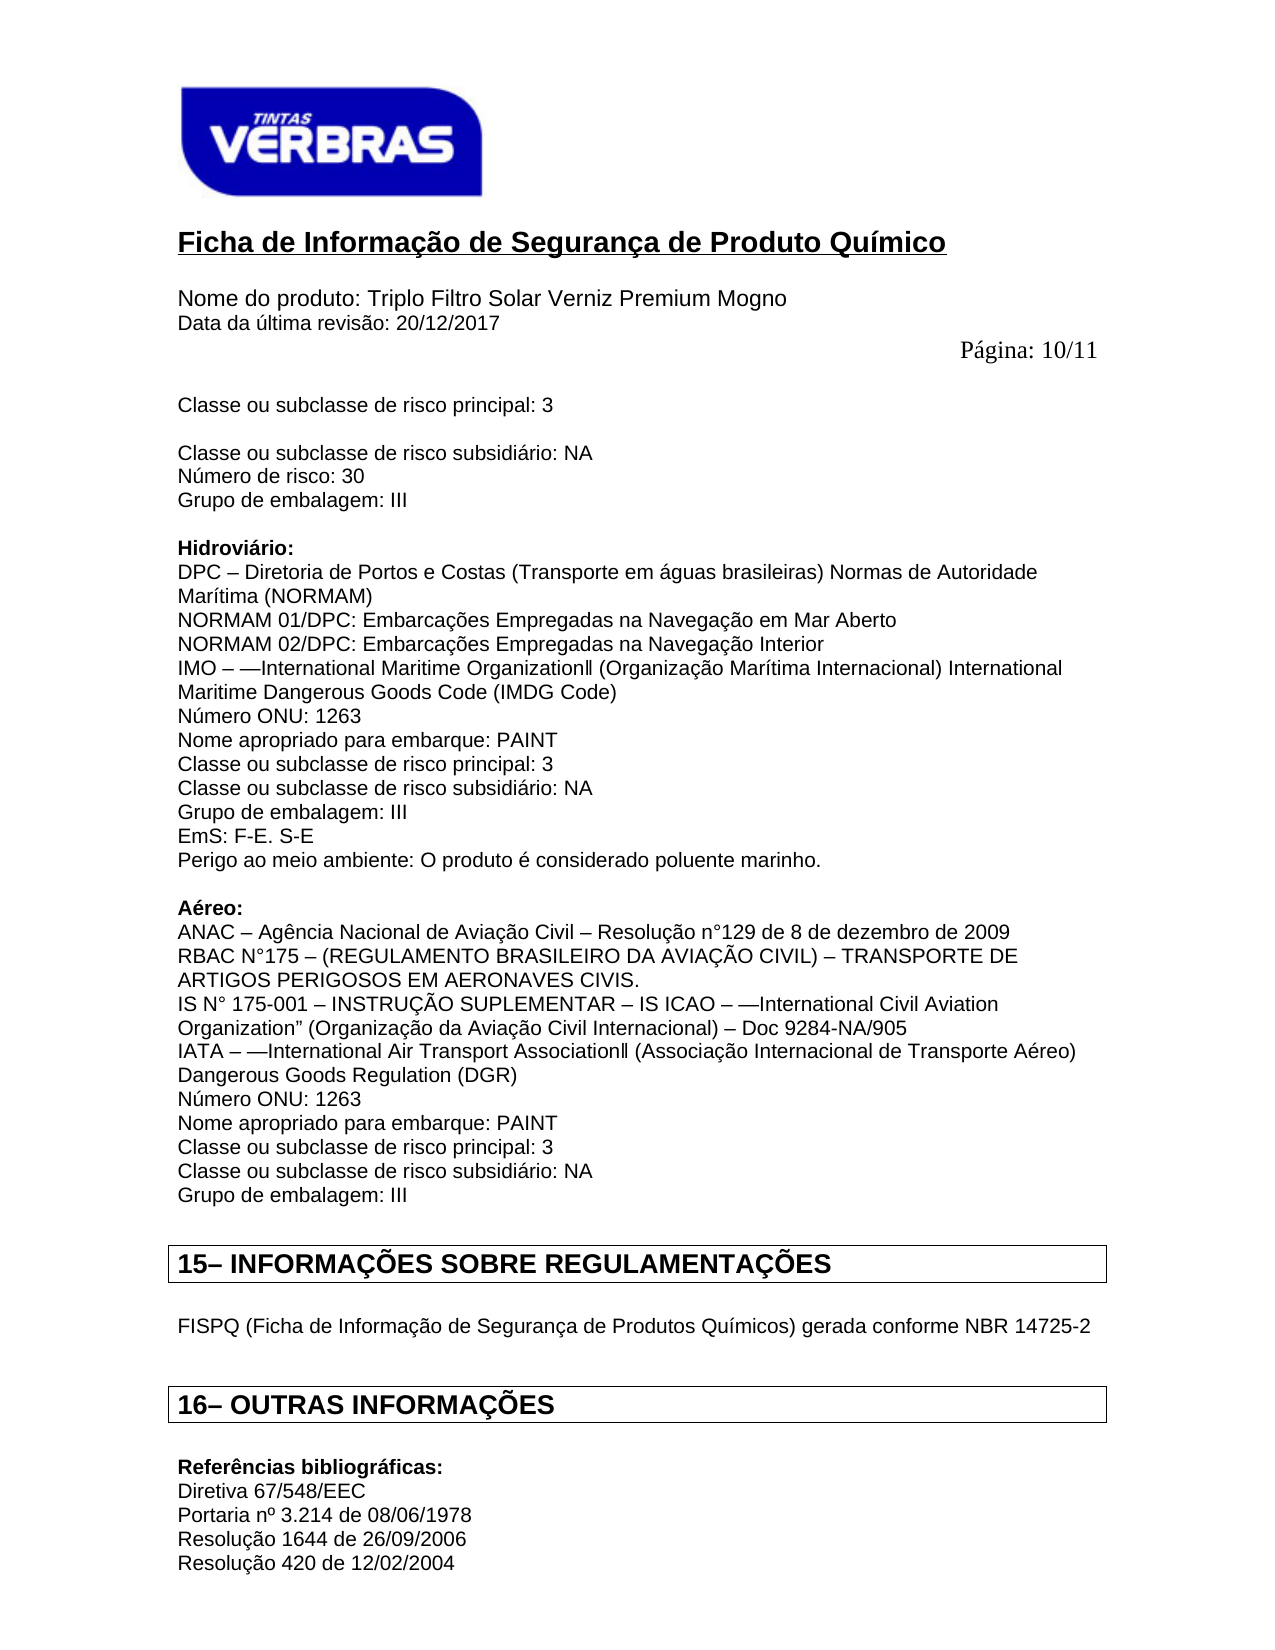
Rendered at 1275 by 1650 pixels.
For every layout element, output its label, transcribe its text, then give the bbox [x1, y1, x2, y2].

text DPC – Diretoria de Portos e Costas (Transporte em águas brasileiras) Normas de Autoridade Marítima (NORMAM) [177, 560, 1098, 608]
picture [177, 73, 487, 216]
text Portaria nº 3.214 de 08/06/1978 [177, 1503, 1098, 1527]
text Grupo de embalagem: III [177, 1183, 1098, 1207]
text 16– OUTRAS INFORMAÇÕES [169, 1387, 1106, 1422]
text Grupo de embalagem: III [177, 800, 1098, 824]
text Classe ou subclasse de risco principal: 3 [177, 392, 1098, 416]
text IATA – ―International Air Transport Associationǁ (Associação Internacional de Transporte Aéreo) Dangerous Goods Regulation (DGR) [177, 1039, 1098, 1087]
text Grupo de embalagem: III [177, 488, 1098, 512]
text Hidroviário: [177, 536, 1098, 560]
text Classe ou subclasse de risco principal: 3 [177, 752, 1098, 776]
text IMO – ―International Maritime Organizationǁ (Organização Marítima Internacional) International Maritime Dangerous Goods Code (IMDG Code) [177, 656, 1098, 704]
text NORMAM 01/DPC: Embarcações Empregadas na Navegação em Mar Aberto [177, 608, 1098, 632]
text RBAC N°175 – (REGULAMENTO BRASILEIRO DA AVIAÇÃO CIVIL) – TRANSPORTE DE ARTIGOS PERIGOSOS EM AERONAVES CIVIS. [177, 943, 1098, 991]
text Resolução 420 de 12/02/2004 [177, 1551, 1098, 1574]
text EmS: F-E. S-E [177, 824, 1098, 848]
text Classe ou subclasse de risco subsidiário: NA [177, 440, 1098, 464]
text Classe ou subclasse de risco principal: 3 [177, 1135, 1098, 1159]
text Classe ou subclasse de risco subsidiário: NA [177, 776, 1098, 800]
text Número ONU: 1263 [177, 1087, 1098, 1111]
text Diretiva 67/548/EEC [177, 1479, 1098, 1503]
text Perigo ao meio ambiente: O produto é considerado poluente marinho. [177, 848, 1098, 872]
text Nome apropriado para embarque: PAINT [177, 1111, 1098, 1135]
text Referências bibliográficas: [177, 1455, 1098, 1479]
text FISPQ (Ficha de Informação de Segurança de Produtos Químicos) gerada conforme NBR 14725-2 [177, 1314, 1098, 1338]
text Número ONU: 1263 [177, 704, 1098, 728]
text IS N° 175-001 – INSTRUÇÃO SUPLEMENTAR – IS ICAO – ―International Civil Aviation Organization” (Organização da Aviação Civil Internacional) – Doc 9284-NA/905 [177, 991, 1098, 1039]
text ANAC – Agência Nacional de Aviação Civil – Resolução n°129 de 8 de dezembro de 2009 [177, 919, 1098, 943]
text 15– INFORMAÇÕES SOBRE REGULAMENTAÇÕES [169, 1246, 1106, 1282]
text Resolução 1644 de 26/09/2006 [177, 1527, 1098, 1551]
text Nome apropriado para embarque: PAINT [177, 728, 1098, 752]
text NORMAM 02/DPC: Embarcações Empregadas na Navegação Interior [177, 632, 1098, 656]
text Classe ou subclasse de risco subsidiário: NA [177, 1159, 1098, 1183]
text Número de risco: 30 [177, 464, 1098, 488]
text Aéreo: [177, 896, 1098, 919]
